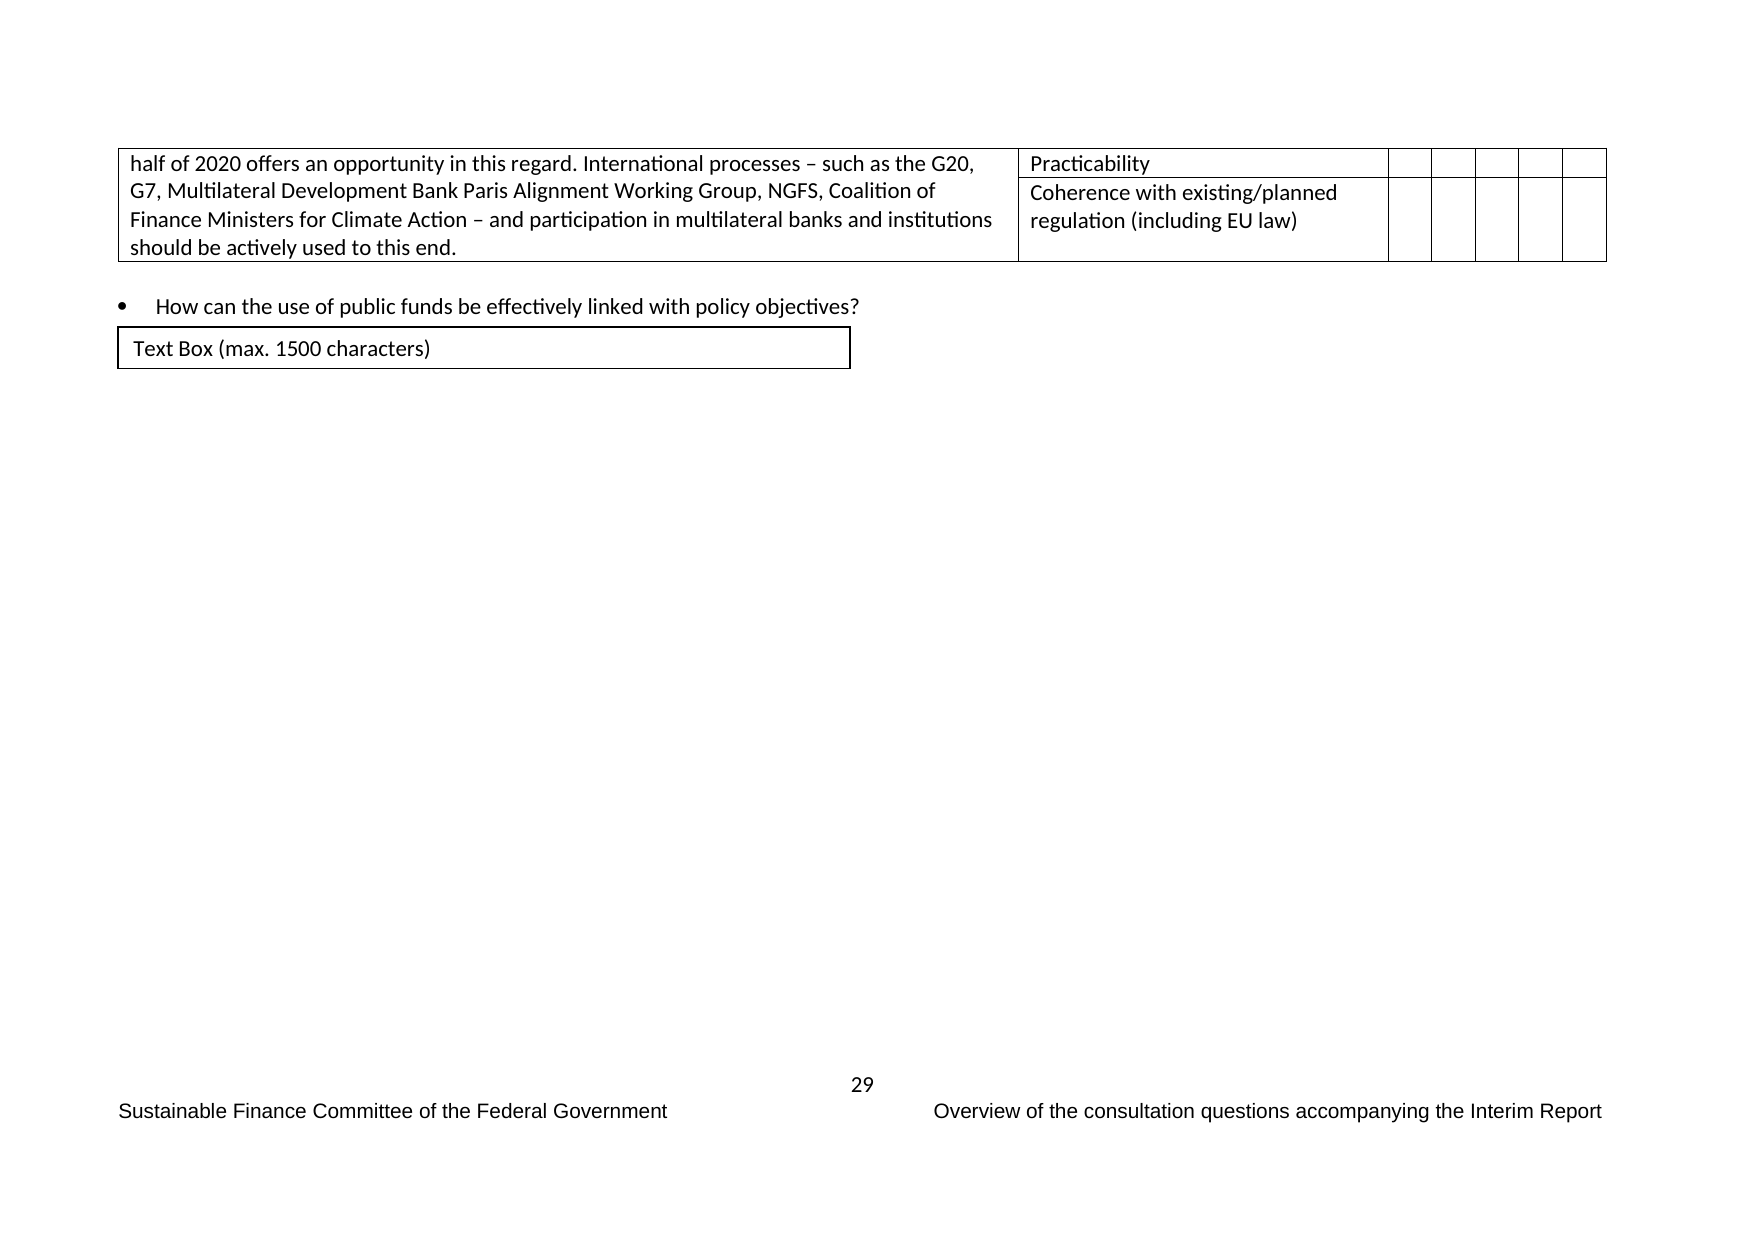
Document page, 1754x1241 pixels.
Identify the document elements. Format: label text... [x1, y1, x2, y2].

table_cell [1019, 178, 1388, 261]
list How can the use of public funds be effectively linked with policy objectives? [118, 292, 1606, 320]
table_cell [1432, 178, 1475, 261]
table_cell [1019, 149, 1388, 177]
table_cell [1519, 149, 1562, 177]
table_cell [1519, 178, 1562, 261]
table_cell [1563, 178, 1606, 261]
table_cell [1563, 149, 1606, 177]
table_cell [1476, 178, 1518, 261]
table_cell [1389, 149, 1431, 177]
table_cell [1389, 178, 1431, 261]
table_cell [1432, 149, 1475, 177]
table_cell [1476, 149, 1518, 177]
